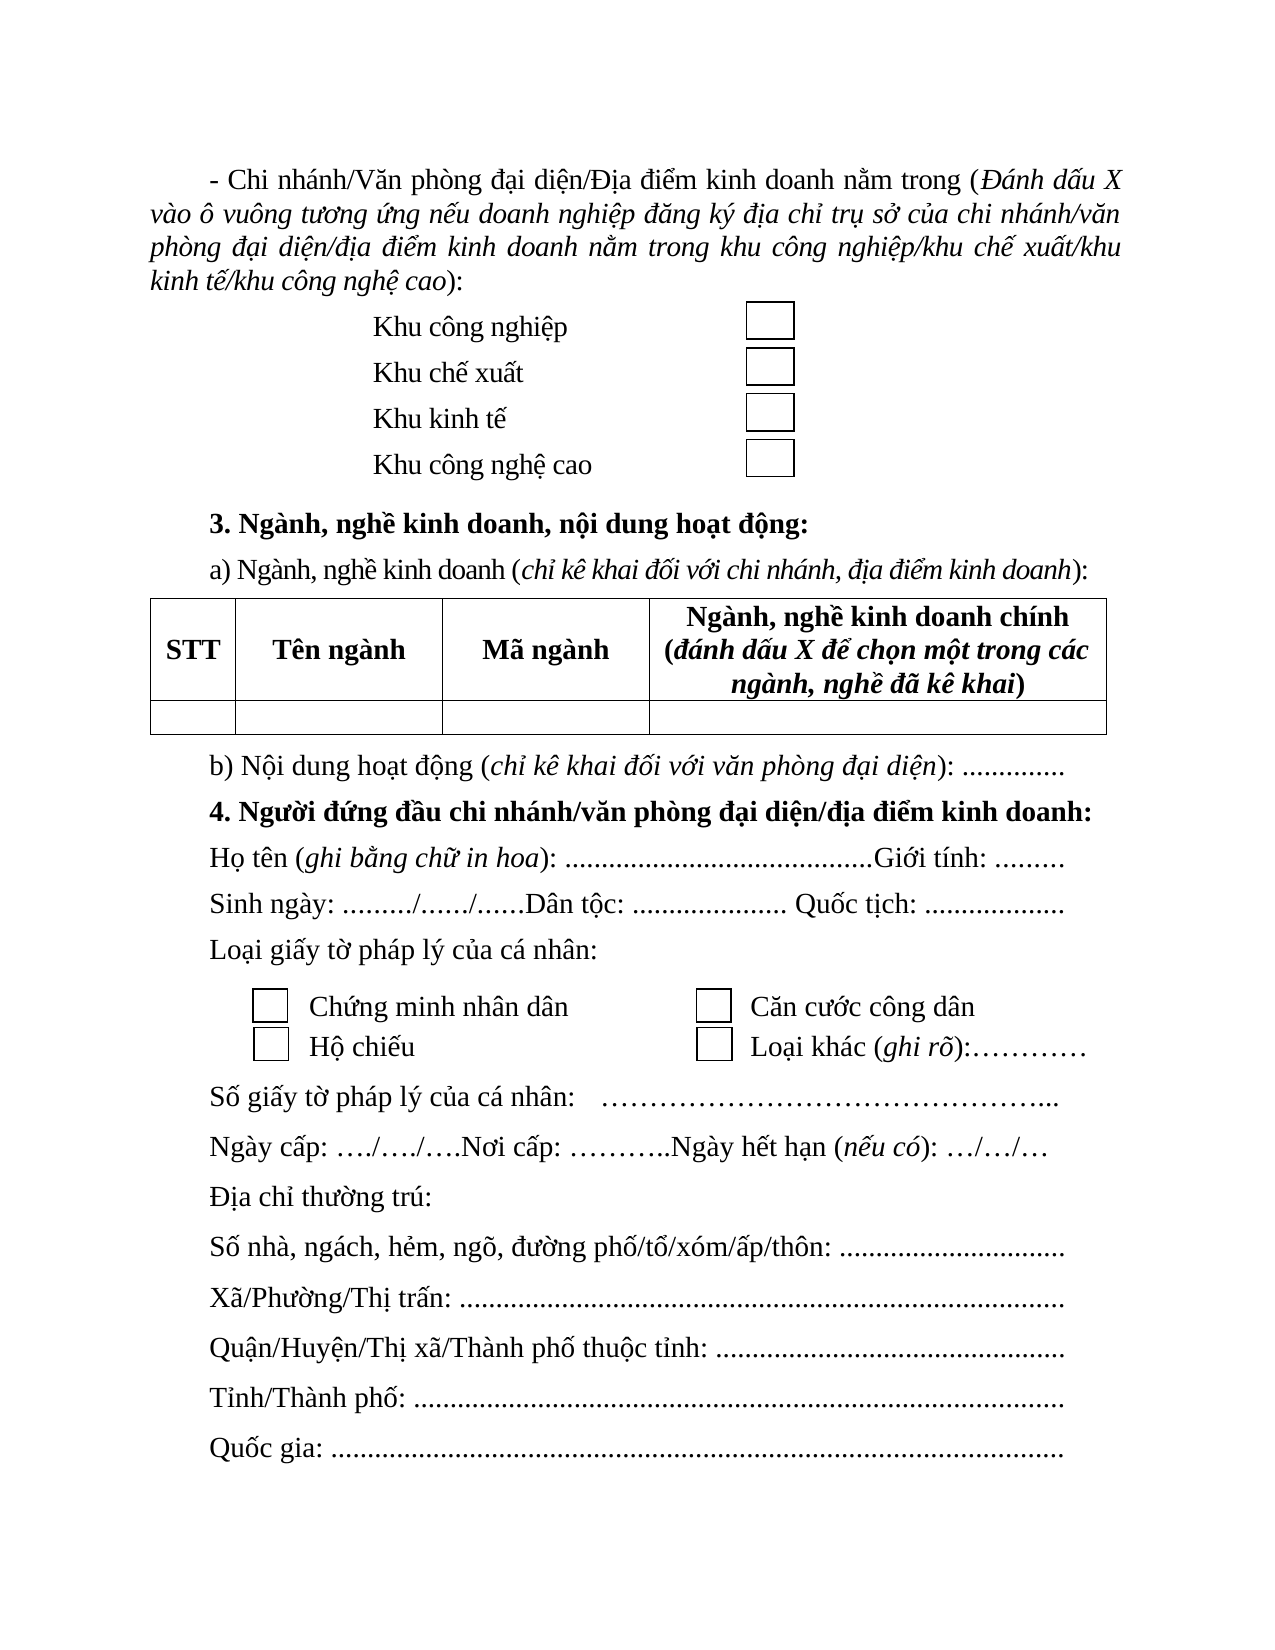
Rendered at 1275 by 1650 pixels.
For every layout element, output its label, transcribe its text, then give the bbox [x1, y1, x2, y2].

table_header [711, 297, 913, 343]
text a) Ngành, nghề kinh doanh (chỉ kê khai đối với chi nhánh, địa điểm kinh doanh): [150, 552, 1125, 585]
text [150, 1229, 1125, 1263]
table_cell [711, 435, 913, 493]
table_cell [711, 389, 913, 435]
text Số giấy tờ pháp lý của cá nhân: ………………………………………... [150, 1079, 1125, 1112]
table_cell Khu kinh tế [361, 389, 711, 435]
table_header Ngành, nghề kinh doanh chính (đánh dấu X để chọn một trong các ngành, nghề đã kê khai) [650, 599, 1106, 699]
table_cell Khu công nghệ cao [361, 435, 711, 493]
table_header STT [151, 599, 235, 699]
text - Chi nhánh/Văn phòng đại diện/Địa điểm kinh doanh nằm trong (Đánh dấu X vào ô vuông tương ứng nếu doanh nghiệp đăng ký địa chỉ trụ sở của chi nhánh/văn phòng đại diện/địa điểm kinh doanh nằm trong khu công nghiệp/khu chế xuất/khu kinh tế/khu công nghệ cao): [150, 162, 1125, 297]
table_header Mã ngành [443, 599, 649, 699]
text 3. Ngành, nghề kinh doanh, nội dung hoạt động: [150, 506, 1125, 539]
text Quận/Huyện/Thị xã/Thành phố thuộc tỉnh: [150, 1330, 1125, 1363]
table_cell [443, 701, 649, 734]
text Quốc gia: [150, 1430, 1125, 1464]
text Loại giấy tờ pháp lý của cá nhân: [150, 932, 1125, 965]
table_header Chứng minh nhân dân [224, 983, 665, 1022]
table_cell [650, 701, 1106, 734]
table_header Khu công nghiệp [361, 297, 711, 343]
text b) Nội dung hoạt động (chỉ kê khai đối với văn phòng đại diện): [150, 748, 1125, 781]
table_cell Loại khác (ghi rõ):………… [665, 1023, 1117, 1062]
table_cell [151, 701, 235, 734]
table_cell [711, 343, 913, 389]
table_cell Khu chế xuất [361, 343, 711, 389]
text Tỉnh/Thành phố: [150, 1380, 1125, 1414]
table_header Tên ngành [236, 599, 442, 699]
text Xã/Phường/Thị trấn: [150, 1280, 1125, 1313]
text Địa chỉ thường trú: [150, 1179, 1125, 1213]
table_cell [236, 701, 442, 734]
text 4. Người đứng đầu chi nhánh/văn phòng đại diện/địa điểm kinh doanh: [150, 794, 1125, 827]
table_header Căn cước công dân [665, 983, 1117, 1022]
text Ngày cấp: …./…./….Nơi cấp: ………..Ngày hết hạn (nếu có): …/…/… [150, 1129, 1125, 1163]
text Họ tên (ghi bằng chữ in hoa): Giới tính: [150, 840, 1125, 873]
table_cell Hộ chiếu [224, 1023, 665, 1062]
text Sinh ngày: / / Dân tộc: Quốc tịch: [150, 886, 1125, 919]
